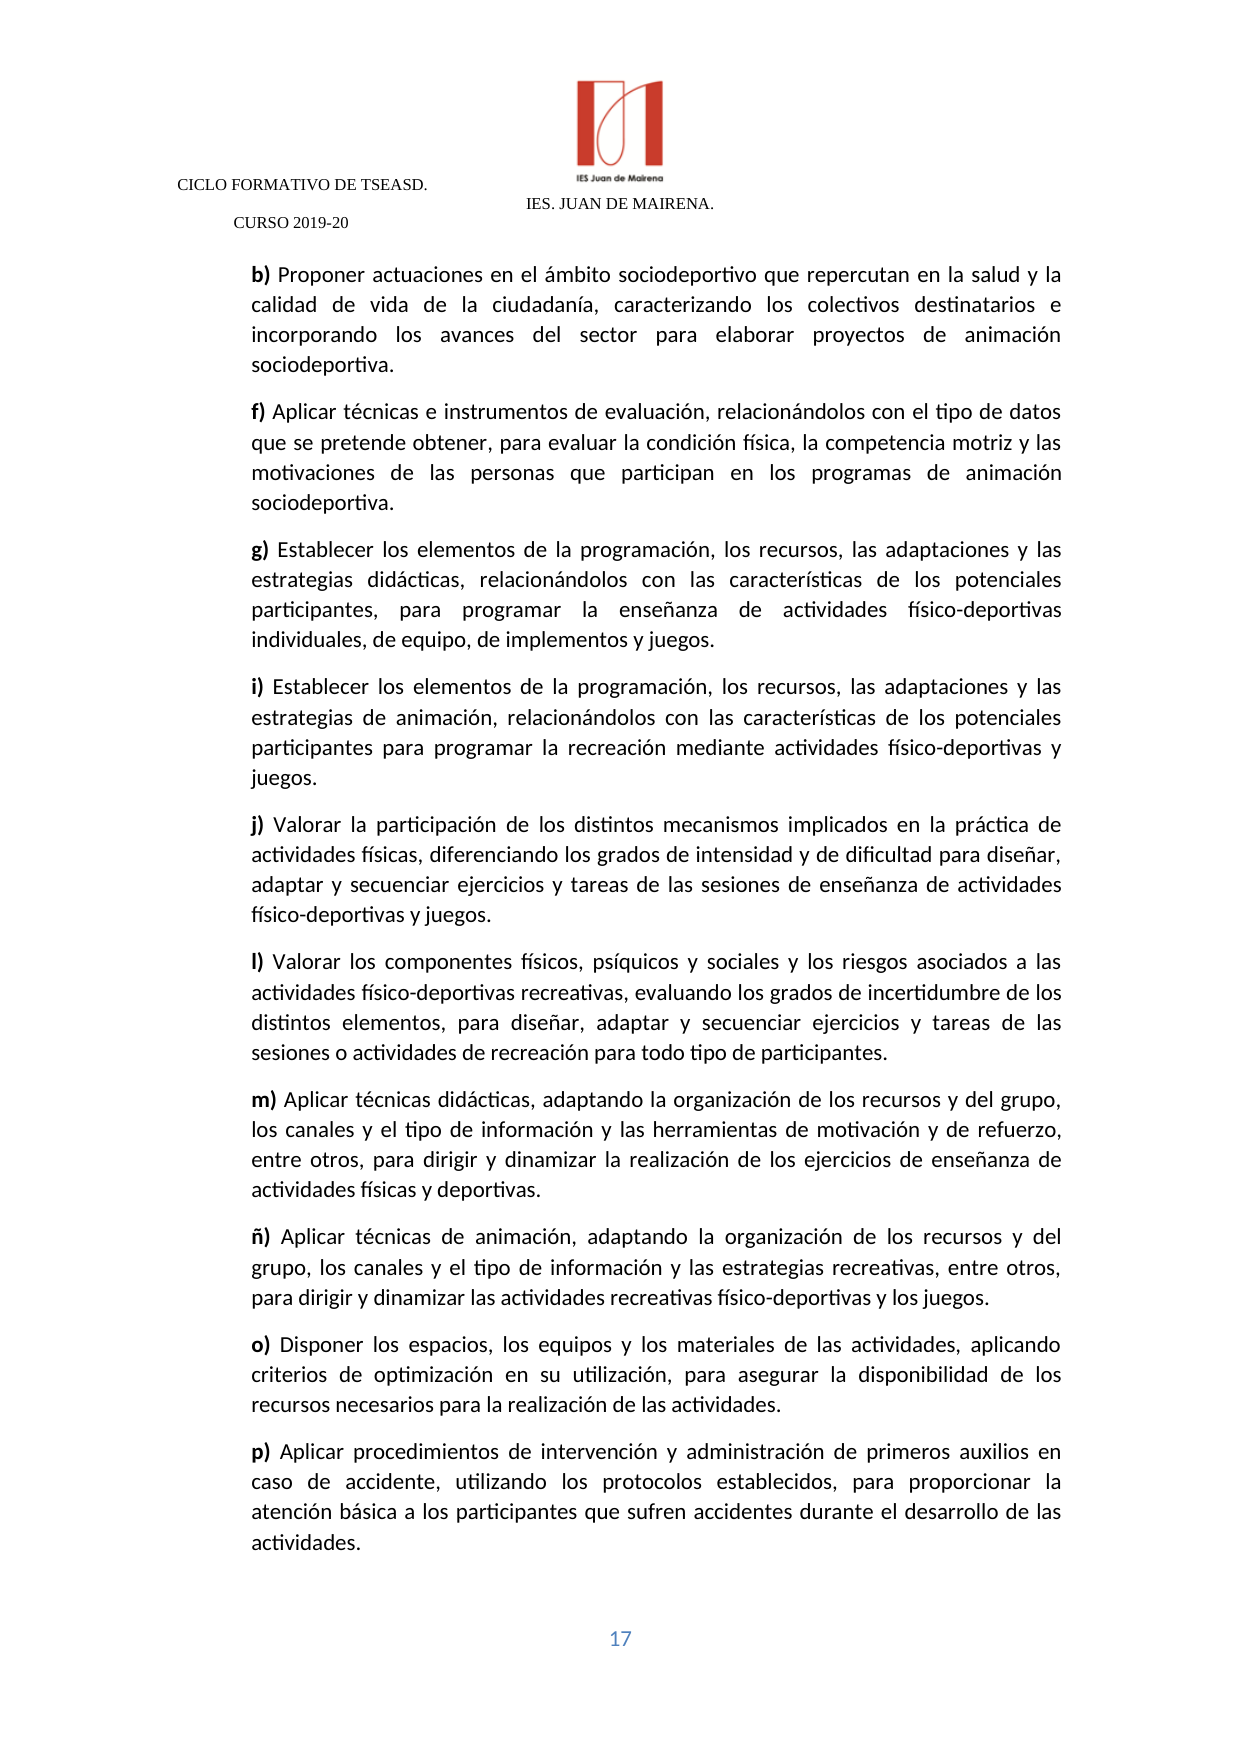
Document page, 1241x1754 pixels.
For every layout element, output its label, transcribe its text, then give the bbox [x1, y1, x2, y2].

text l) Valorar los componentes físicos, psíquicos y sociales y los riesgos asociados a las actividades físico-deportivas recreativas, evaluando los grados de incertidumbre de los distintos elementos, para diseñar, adaptar y secuenciar ejercicios y tareas de las sesiones o actividades de recreación para todo tipo de participantes. [251, 947, 1063, 1066]
text o) Disponer los espacios, los equipos y los materiales de las actividades, aplicando criterios de optimización en su utilización, para asegurar la disponibilidad de los recursos necesarios para la realización de las actividades. [251, 1330, 1063, 1418]
text g) Establecer los elementos de la programación, los recursos, las adaptaciones y las estrategias didácticas, relacionándolos con las características de los potenciales participantes, para programar la enseñanza de actividades físico-deportivas individuales, de equipo, de implementos y juegos. [251, 535, 1063, 653]
text p) Aplicar procedimientos de intervención y administración de primeros auxilios en caso de accidente, utilizando los protocolos establecidos, para proporcionar la atención básica a los participantes que sufren accidentes durante el desarrollo de las actividades. [251, 1437, 1063, 1556]
picture [570, 73, 671, 190]
text ñ) Aplicar técnicas de animación, adaptando la organización de los recursos y del grupo, los canales y el tipo de información y las estrategias recreativas, entre otros, para dirigir y dinamizar las actividades recreativas físico-deportivas y los juegos. [251, 1222, 1063, 1311]
text f) Aplicar técnicas e instrumentos de evaluación, relacionándolos con el tipo de datos que se pretende obtener, para evaluar la condición física, la competencia motriz y las motivaciones de las personas que participan en los programas de animación sociodeportiva. [251, 397, 1063, 516]
text b) Proponer actuaciones en el ámbito sociodeportivo que repercutan en la salud y la calidad de vida de la ciudadanía, caracterizando los colectivos destinatarios e incorporando los avances del sector para elaborar proyectos de animación sociodeportiva. [251, 260, 1063, 378]
text m) Aplicar técnicas didácticas, adaptando la organización de los recursos y del grupo, los canales y el tipo de información y las herramientas de motivación y de refuerzo, entre otros, para dirigir y dinamizar la realización de los ejercicios de enseñanza de actividades físicas y deportivas. [251, 1085, 1063, 1203]
text i) Establecer los elementos de la programación, los recursos, las adaptaciones y las estrategias de animación, relacionándolos con las características de los potenciales participantes para programar la recreación mediante actividades físico-deportivas y juegos. [251, 672, 1063, 791]
text j) Valorar la participación de los distintos mecanismos implicados en la práctica de actividades físicas, diferenciando los grados de intensidad y de dificultad para diseñar, adaptar y secuenciar ejercicios y tareas de las sesiones de enseñanza de actividades físico-deportivas y juegos. [251, 810, 1063, 928]
